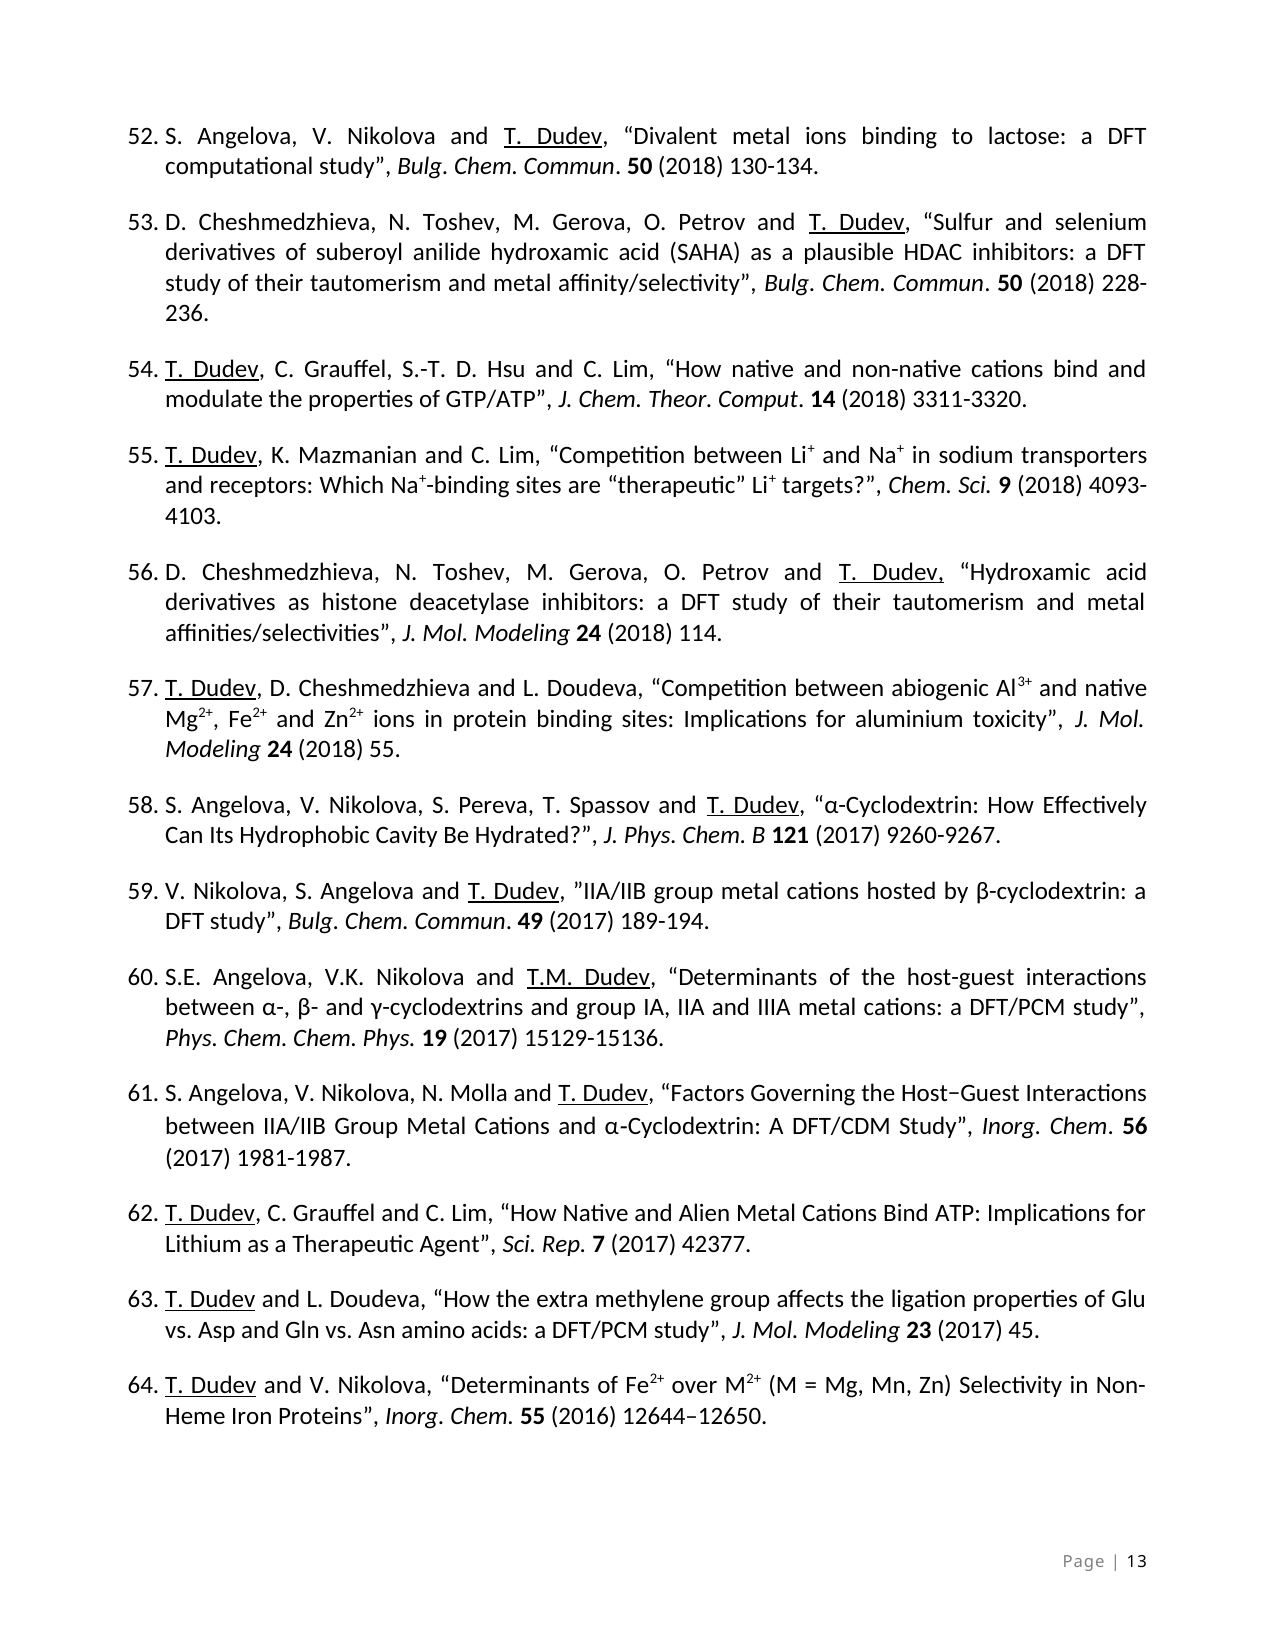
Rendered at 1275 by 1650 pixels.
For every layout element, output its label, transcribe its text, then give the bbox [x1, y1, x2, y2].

title D. Cheshmedzhieva, N. Toshev, M. Gerova, O. Petrov and T. Dudev, “Sulfur and selenium derivatives of suberoyl anilide hydroxamic acid (SAHA) as a plausible HDAC inhibitors: a DFT study of their tautomerism and metal affinity/selectivity”, Bulg. Chem. Commun. 50 (2018) 228-236. [127, 206, 1147, 328]
title S.E. Angelova, V.K. Nikolova and T.M. Dudev, “Determinants of the host-guest interactions between α-, β- and γ-cyclodextrins and group IA, IIA and IIIA metal cations: a DFT/PCM study”, Phys. Chem. Chem. Phys. 19 (2017) 15129-15136. [127, 961, 1147, 1052]
title V. Nikolova, S. Angelova and T. Dudev, ”IIA/IIB group metal cations hosted by β-cyclodextrin: a DFT study”, Bulg. Chem. Commun. 49 (2017) 189-194. [127, 875, 1147, 936]
title T. Dudev, C. Grauffel and C. Lim, “How Native and Alien Metal Cations Bind ATP: Implications for Lithium as a Therapeutic Agent”, Sci. Rep. 7 (2017) 42377. [127, 1198, 1147, 1259]
title S. Angelova, V. Nikolova, N. Molla and T. Dudev, “Factors Governing the Host−Guest Interactions between IIA/IIB Group Metal Cations and α‑Cyclodextrin: A DFT/CDM Study”, Inorg. Chem. 56 (2017) 1981-1987. [127, 1077, 1147, 1173]
title T. Dudev and L. Doudeva, “How the extra methylene group affects the ligation properties of Glu vs. Asp and Gln vs. Asn amino acids: a DFT/PCM study”, J. Mol. Modeling 23 (2017) 45. [127, 1284, 1147, 1345]
title S. Angelova, V. Nikolova and T. Dudev, “Divalent metal ions binding to lactose: a DFT computational study”, Bulg. Chem. Commun. 50 (2018) 130-134. [127, 120, 1147, 181]
title S. Angelova, V. Nikolova, S. Pereva, T. Spassov and T. Dudev, “α-Cyclodextrin: How Effectively Can Its Hydrophobic Cavity Be Hydrated?”, J. Phys. Chem. B 121 (2017) 9260-9267. [127, 789, 1147, 850]
title T. Dudev and V. Nikolova, “Determinants of Fe2+ over M2+ (M = Mg, Mn, Zn) Selectivity in Non-Heme Iron Proteins”, Inorg. Chem. 55 (2016) 12644–12650. [127, 1370, 1147, 1431]
title T. Dudev, K. Mazmanian and C. Lim, “Competition between Li+ and Na+ in sodium transporters and receptors: Which Na+-binding sites are “therapeutic” Li+ targets?”, Chem. Sci. 9 (2018) 4093-4103. [127, 439, 1147, 531]
title T. Dudev, D. Cheshmedzhieva and L. Doudeva, “Competition between abiogenic Al3+ and native Mg2+, Fe2+ and Zn2+ ions in protein binding sites: Implications for aluminium toxicity”, J. Mol. Modeling 24 (2018) 55. [127, 672, 1147, 764]
title D. Cheshmedzhieva, N. Toshev, M. Gerova, O. Petrov and T. Dudev, “Hydroxamic acid derivatives as histone deacetylase inhibitors: a DFT study of their tautomerism and metal affinities/selectivities”, J. Mol. Modeling 24 (2018) 114. [127, 556, 1147, 647]
title T. Dudev, C. Grauffel, S.-T. D. Hsu and C. Lim, “How native and non-native cations bind and modulate the properties of GTP/ATP”, J. Chem. Theor. Comput. 14 (2018) 3311-3320. [127, 353, 1147, 414]
